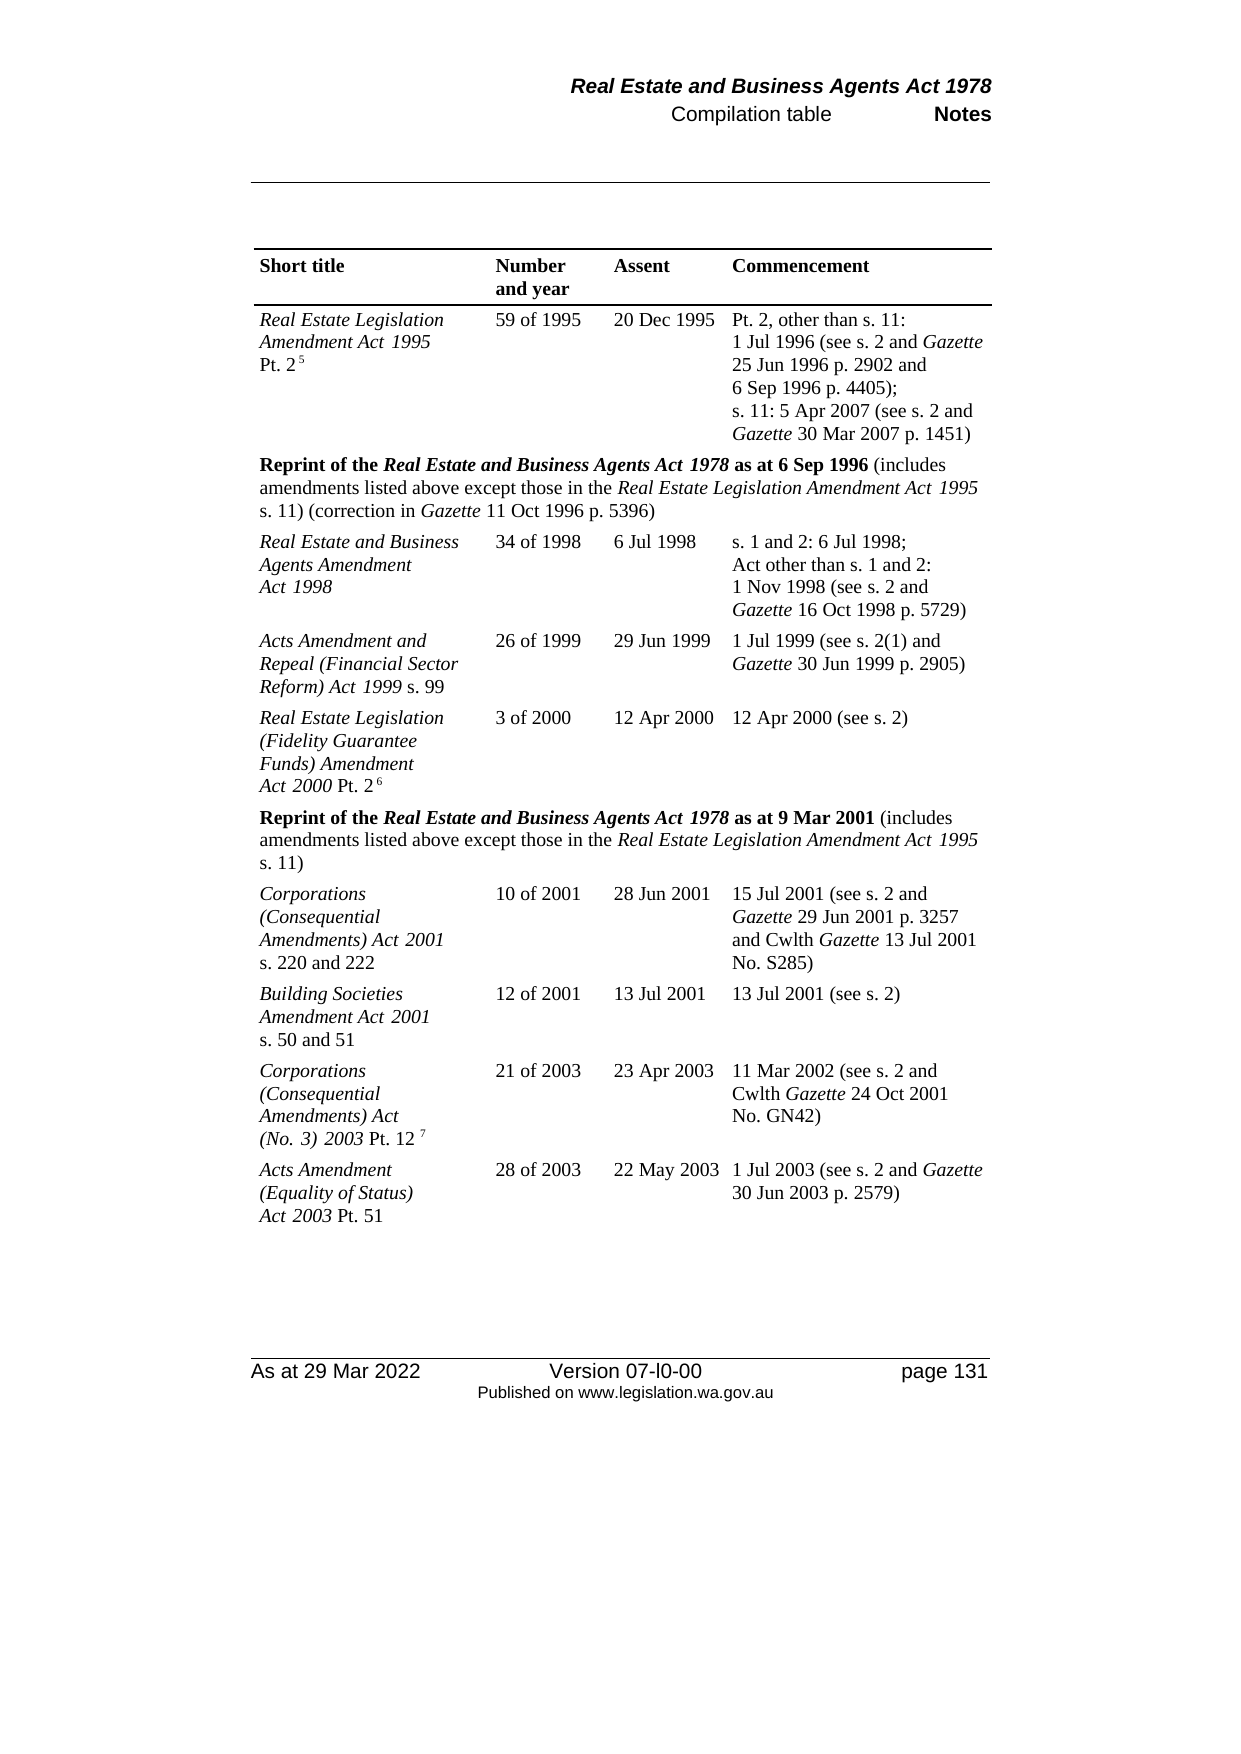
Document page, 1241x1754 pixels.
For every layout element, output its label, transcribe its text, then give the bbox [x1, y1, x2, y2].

table_cell Real Estate Legislation (Fidelity Guarantee Funds) Amendment Act 2000 Pt. 2 6 [254, 702, 489, 801]
table_cell 28 Jun 2001 [608, 878, 726, 978]
table_cell 28 of 2003 [490, 1154, 608, 1231]
table_cell Reprint of the Real Estate and Business Agents Act 1978 as at 9 Mar 2001 (includes amendments listed above except those in the Real Estate Legislation Amendment Act 1995 s. 11) [254, 801, 992, 878]
table_cell 26 of 1999 [490, 625, 608, 702]
table_cell 15 Jul 2001 (see s. 2 and Gazette 29 Jun 2001 p. 3257 and Cwlth Gazette 13 Jul 2001 No. S285) [726, 878, 992, 978]
table_cell 13 Jul 2001 (see s. 2) [726, 978, 992, 1054]
table_cell Building Societies Amendment Act 2001 s. 50 and 51 [254, 978, 489, 1054]
table_cell 13 Jul 2001 [608, 978, 726, 1054]
table_header Number and year [490, 250, 608, 303]
table_header Short title [254, 250, 489, 303]
table_cell Acts Amendment and Repeal (Financial Sector Reform) Act 1999 s. 99 [254, 625, 489, 702]
table_cell 20 Dec 1995 [608, 306, 726, 449]
table_cell 59 of 1995 [490, 306, 608, 449]
table_cell Reprint of the Real Estate and Business Agents Act 1978 as at 6 Sep 1996 (includes amendments listed above except those in the Real Estate Legislation Amendment Act 1995 s. 11) (correction in Gazette 11 Oct 1996 p. 5396) [254, 449, 992, 526]
table_cell Real Estate Legislation Amendment Act 1995 Pt. 2 5 [254, 306, 489, 449]
table_cell Acts Amendment (Equality of Status) Act 2003 Pt. 51 [254, 1154, 489, 1231]
table_cell 12 Apr 2000 (see s. 2) [726, 702, 992, 801]
table_cell 11 Mar 2002 (see s. 2 and Cwlth Gazette 24 Oct 2001 No. GN42) [726, 1055, 992, 1154]
table_header Commencement [726, 250, 992, 303]
table_cell Real Estate and Business Agents Amendment Act 1998 [254, 526, 489, 625]
table_cell 34 of 1998 [490, 526, 608, 625]
table_cell 3 of 2000 [490, 702, 608, 801]
table_cell Corporations (Consequential Amendments) Act (No. 3) 2003 Pt. 12 7 [254, 1055, 489, 1154]
table_cell 23 Apr 2003 [608, 1055, 726, 1154]
table_cell Pt. 2, other than s. 11: 1 Jul 1996 (see s. 2 and Gazette 25 Jun 1996 p. 2902 and 6 Sep 1996 p. 4405); s. 11: 5 Apr 2007 (see s. 2 and Gazette 30 Mar 2007 p. 1451) [726, 306, 992, 449]
table_cell Corporations (Consequential Amendments) Act 2001 s. 220 and 222 [254, 878, 489, 978]
table_cell 1 Jul 1999 (see s. 2(1) and Gazette 30 Jun 1999 p. 2905) [726, 625, 992, 702]
table_cell 12 of 2001 [490, 978, 608, 1054]
table_cell 29 Jun 1999 [608, 625, 726, 702]
table_cell 21 of 2003 [490, 1055, 608, 1154]
table_cell 6 Jul 1998 [608, 526, 726, 625]
table_header Assent [608, 250, 726, 303]
table_cell 1 Jul 2003 (see s. 2 and Gazette 30 Jun 2003 p. 2579) [726, 1154, 992, 1231]
table_cell 10 of 2001 [490, 878, 608, 978]
table_cell 12 Apr 2000 [608, 702, 726, 801]
table_cell s. 1 and 2: 6 Jul 1998; Act other than s. 1 and 2: 1 Nov 1998 (see s. 2 and Gazette 16 Oct 1998 p. 5729) [726, 526, 992, 625]
table_cell 22 May 2003 [608, 1154, 726, 1231]
